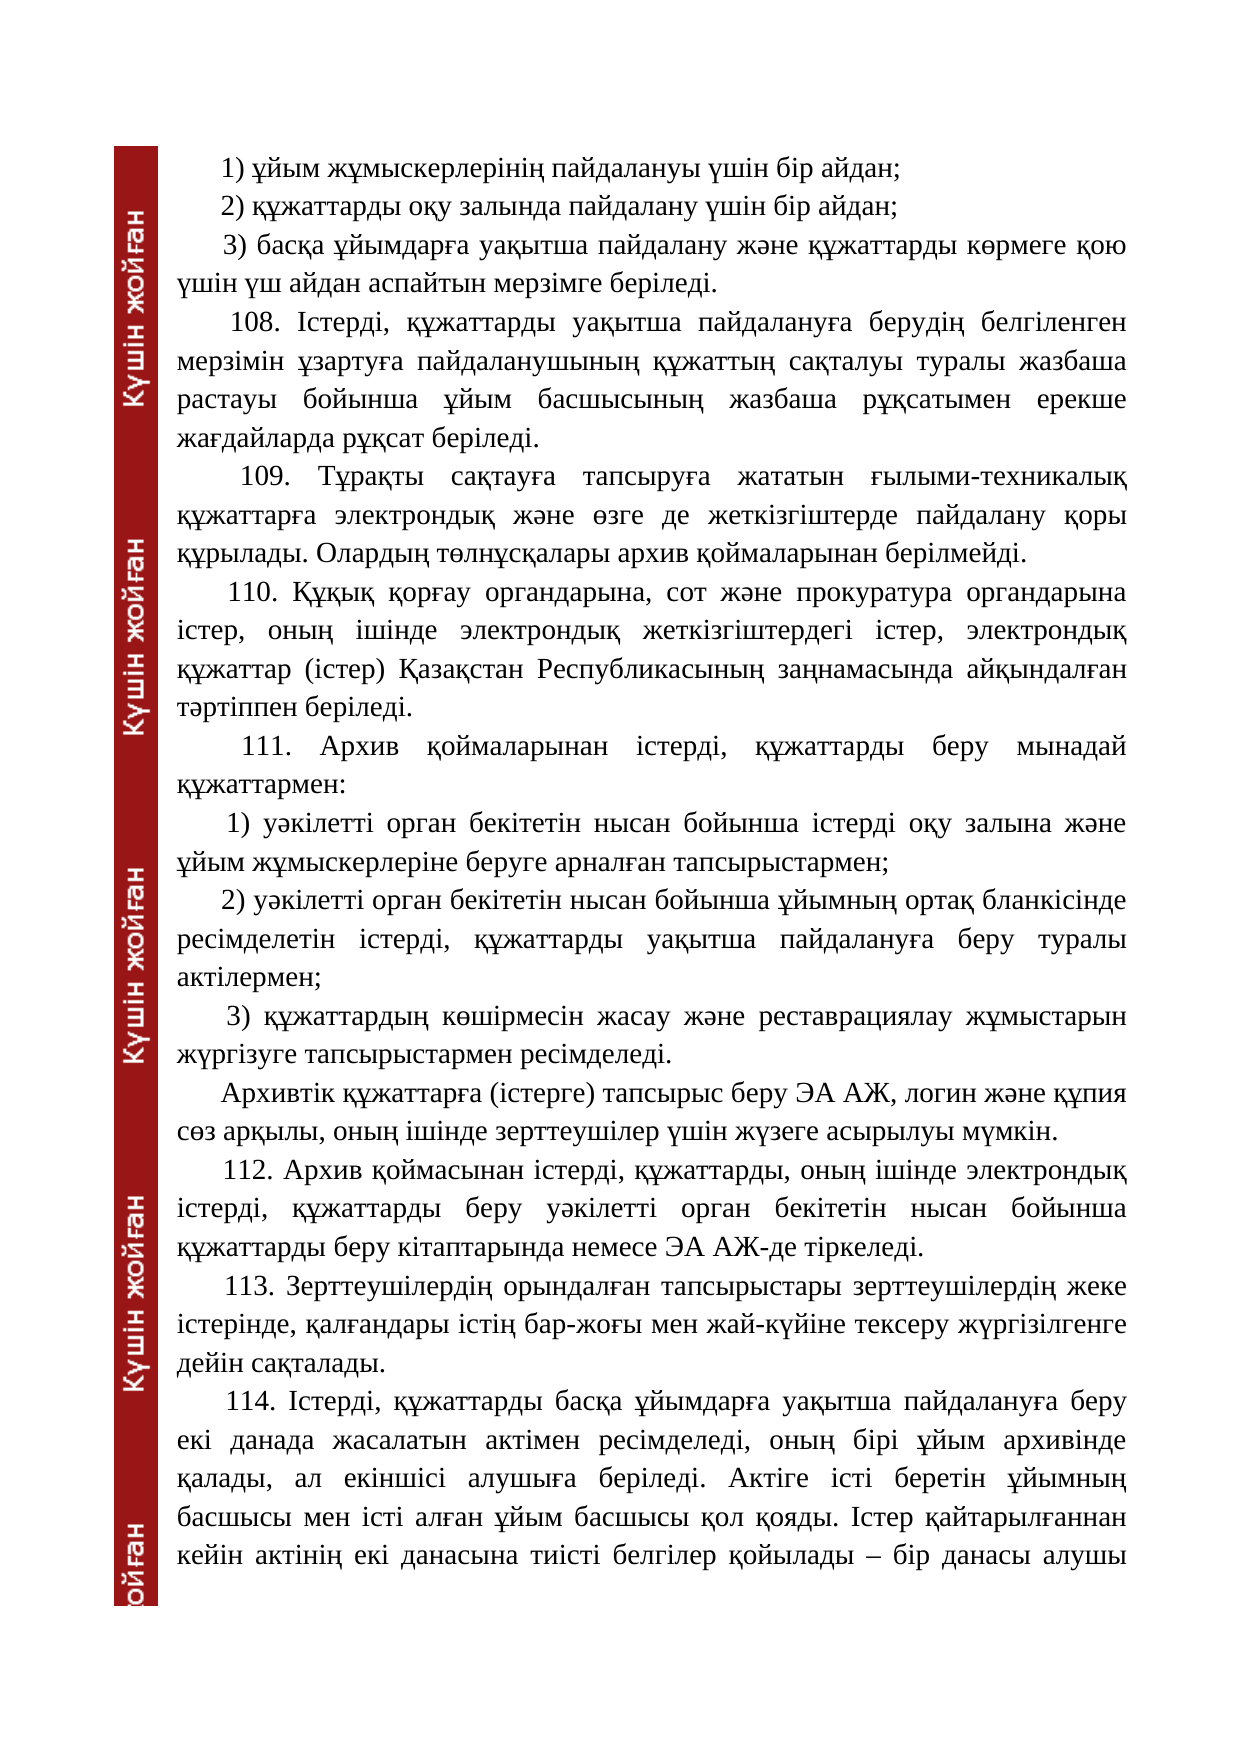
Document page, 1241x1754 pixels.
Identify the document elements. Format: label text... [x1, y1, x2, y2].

picture [114, 569, 158, 574]
picture [114, 877, 158, 882]
text 1) уәкілетті орган бекітетін нысан бойынша істерді оқу залына және ұйым жұмыскерлеріне беруге арналған тапсырыстармен; [112, 805, 1128, 877]
picture [114, 800, 158, 805]
picture [114, 1070, 158, 1075]
text Архивтік құжаттарға (істерге) тапсырыс беру ЭА АЖ, логин және құпия сөз арқылы, оның ішінде зерттеушілер үшін жүзеге асырылуы мүмкін. [112, 1075, 1128, 1147]
text 108. Істерді, құжаттарды уақытша пайдалануға берудің белгіленген мерзімін ұзартуға пайдаланушының құжаттың сақталуы туралы жазбаша растауы бойынша ұйым басшысының жазбаша рұқсатымен ерекше жағдайларда рұқсат беріледі. [112, 304, 1128, 453]
text 109. Тұрақты сақтауға тапсыруға жататын ғылыми-техникалық құжаттарға электрондық және өзге де жеткізгіштерде пайдалану қоры құрылады. Олардың төлнұсқалары архив қоймаларынан берілмейді. [112, 458, 1128, 569]
text 112. Архив қоймасынан істерді, құжаттарды, оның ішінде электрондық істерді, құжаттарды беру уәкілетті орган бекітетін нысан бойынша құжаттарды беру кітаптарында немесе ЭА АЖ-де тіркеледі. [112, 1152, 1128, 1263]
picture [114, 1378, 158, 1383]
text 111. Архив қоймаларынан істерді, құжаттарды беру мынадай құжаттармен: [112, 728, 1128, 800]
picture [114, 1571, 158, 1606]
text 3) басқа ұйымдарға уақытша пайдалану және құжаттарды көрмеге қою үшін үш айдан аспайтын мерзімге беріледі. [112, 227, 1128, 299]
picture [114, 1263, 158, 1268]
text 1) ұйым жұмыскерлерінің пайдалануы үшін бір айдан; [112, 150, 1128, 183]
text 3) құжаттардың көшірмесін жасау және реставрациялау жұмыстарын жүргізуге тапсырыстармен ресімделеді. [112, 998, 1128, 1070]
picture [114, 993, 158, 998]
picture [114, 146, 158, 150]
picture [114, 1147, 158, 1152]
text 2) құжаттарды оқу залында пайдалану үшін бір айдан; [112, 188, 1128, 222]
text 2) уәкілетті орган бекітетін нысан бойынша ұйымның ортақ бланкісінде ресімделетін істерді, құжаттарды уақытша пайдалануға беру туралы актілермен; [112, 882, 1128, 993]
text 110. Құқық қорғау органдарына, сот және прокуратура органдарына істер, оның ішінде электрондық жеткізгіштердегі істер, электрондық құжаттар (істер) Қазақстан Республикасының заңнамасында айқындалған тәртіппен беріледі. [112, 574, 1128, 723]
picture [114, 299, 158, 304]
picture [114, 723, 158, 728]
text 113. Зерттеушілердің орындалған тапсырыстары зерттеушілердің жеке істерінде, қалғандары істің бар-жоғы мен жай-күйіне тексеру жүргізілгенге дейін сақталады. [112, 1268, 1128, 1378]
picture [114, 453, 158, 458]
picture [114, 183, 158, 188]
picture [114, 222, 158, 227]
